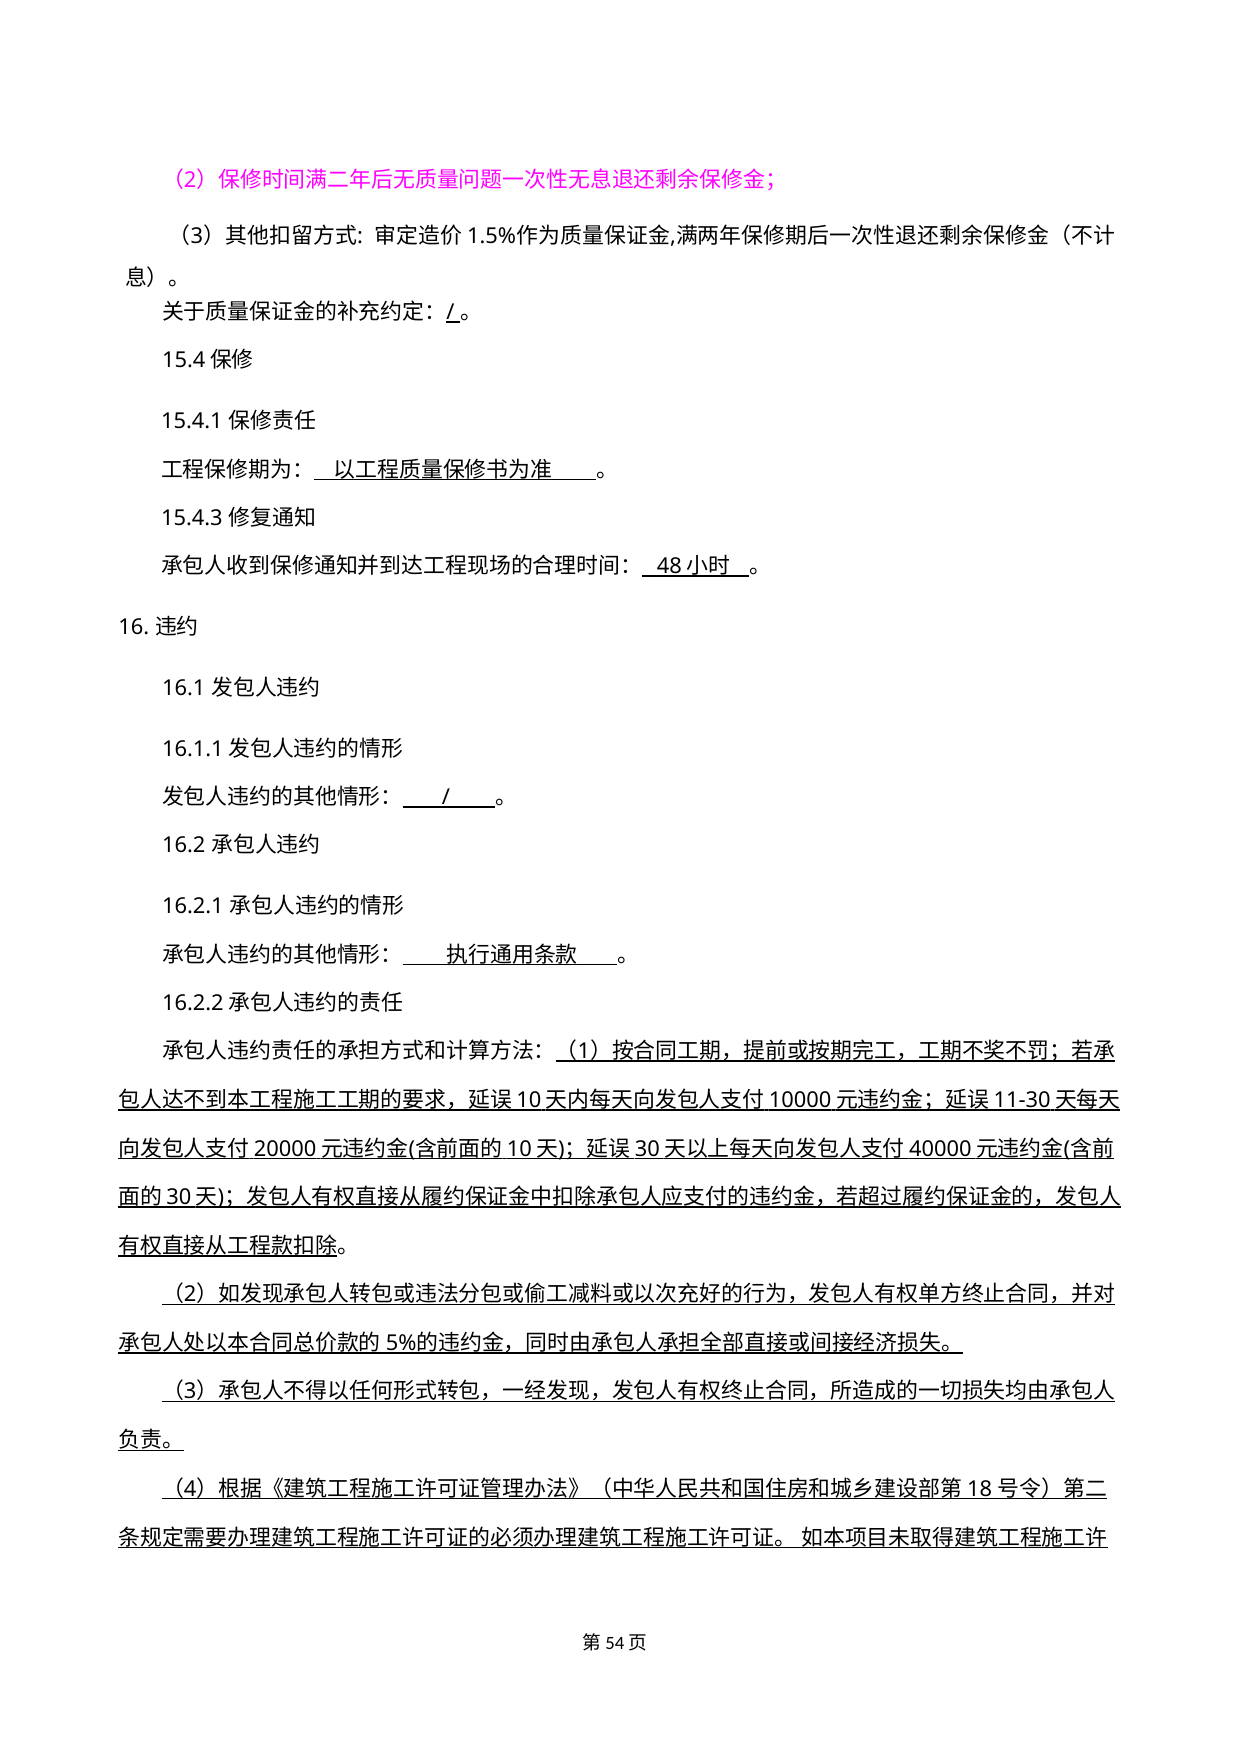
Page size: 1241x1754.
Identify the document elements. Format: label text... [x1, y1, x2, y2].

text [118, 1470, 1122, 1552]
text 承包人违约责任的承担方式和计算方法：（1）按合同工期，提前或按期完工，工期不奖不罚；若承包人达不到本工程施工工期的要求，延误10天内每天向发包人支付10000元违约金；延误11-30天每天向发包人支付20000元违约金(含前面的10天)；延误30天以上每天向发包人支付40000元违约金(含前面的30天)；发包人有权直接从履约保证金中扣除承包人应支付的违约金，若超过履约保证金的，发包人有权直接从工程款扣除。 [118, 1033, 1122, 1260]
text 承包人收到保修通知并到达工程现场的合理时间： 48小时 。 [118, 548, 1122, 580]
text 16.2.1 承包人违约的情形 [118, 888, 1122, 920]
text （2）如发现承包人转包或违法分包或偷工减料或以次充好的行为，发包人有权单方终止合同，并对承包人处以本合同总价款的 5%的违约金，同时由承包人承担全部直接或间接经济损失。 [118, 1276, 1122, 1357]
text 关于质量保证金的补充约定：/ 。 [118, 294, 1122, 326]
text 15.4.3 修复通知 [118, 499, 1122, 532]
text 15.4.1 保修责任 [118, 403, 1122, 435]
text （3）其他扣留方式: 审定造价1.5%作为质量保证金,满两年保修期后一次性退还剩余保修金（不计息）。 [125, 210, 1116, 294]
text 16.2 承包人违约 [118, 827, 1122, 859]
text （3）承包人不得以任何形式转包，一经发现，发包人有权终止合同，所造成的一切损失均由承包人负责。 [118, 1373, 1122, 1454]
text 承包人违约的其他情形： 执行通用条款 。 [118, 936, 1122, 969]
text 16.1 发包人违约 [118, 669, 1122, 702]
text 发包人违约的其他情形： / 。 [118, 779, 1122, 811]
text 16.1.1发包人违约的情形 [118, 730, 1122, 763]
text 16.2.2承包人违约的责任 [118, 984, 1122, 1017]
text （2）保修时间满二年后无质量问题一次性无息退还剩余保修金； [118, 162, 1122, 194]
subtitle 16. 违约 [118, 609, 1122, 641]
text 工程保修期为： 以工程质量保修书为准 。 [118, 451, 1122, 484]
text 15.4保修 [118, 342, 1122, 374]
